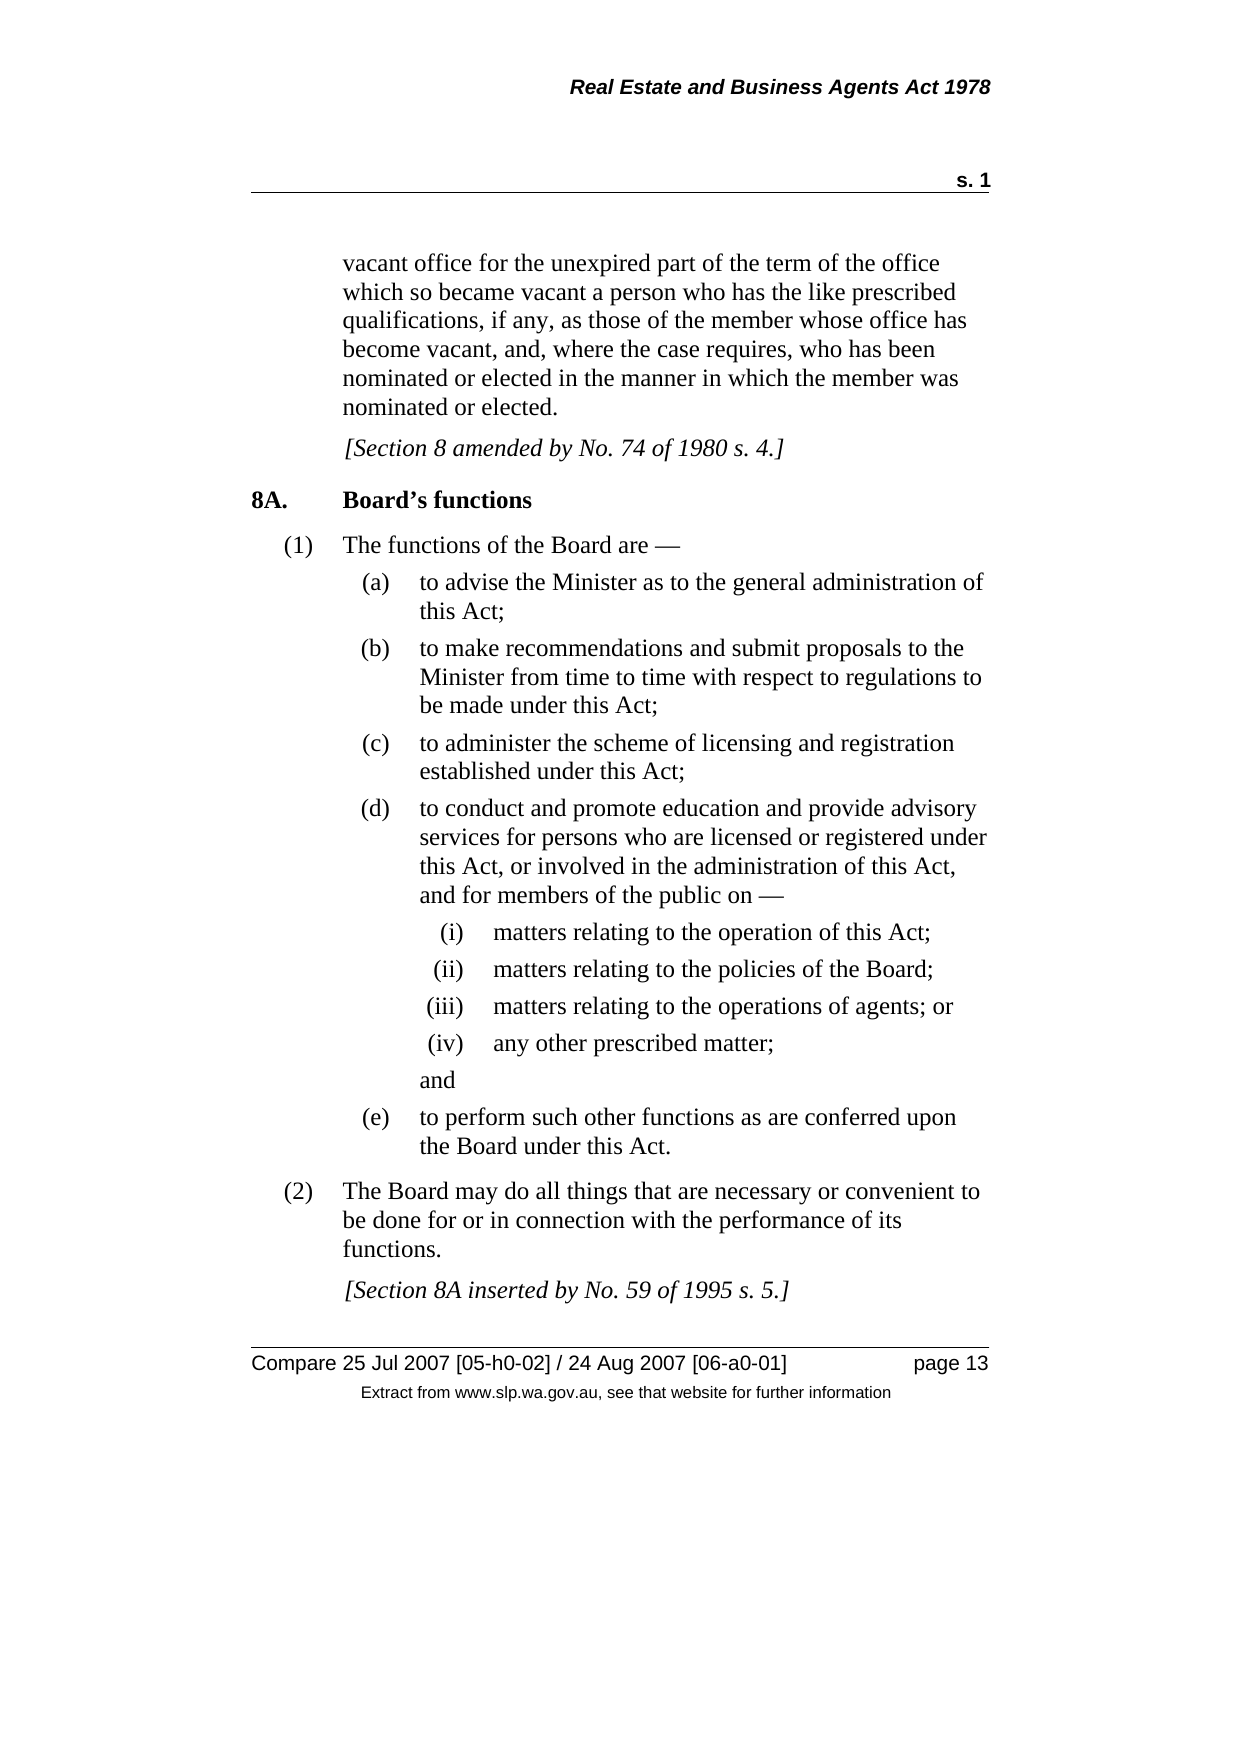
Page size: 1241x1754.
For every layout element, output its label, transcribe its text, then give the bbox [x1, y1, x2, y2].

text (1) The functions of the Board are — [251, 530, 989, 559]
text (iii) matters relating to the operations of agents; or [251, 991, 989, 1020]
text (2) The Board may do all things that are necessary or convenient to be done for or in connection with the performance of its functions. [251, 1176, 989, 1263]
text (iv) any other prescribed matter; [251, 1028, 989, 1057]
text (c) to administer the scheme of licensing and registration established under this Act; [251, 728, 989, 785]
text (b) to make recommendations and submit proposals to the Minister from time to time with respect to regulations to be made under this Act; [251, 633, 989, 719]
text (ii) matters relating to the policies of the Board; [251, 954, 989, 983]
text (i) matters relating to the operation of this Act; [251, 917, 989, 946]
text (e) to perform such other functions as are conferred upon the Board under this Act. [251, 1102, 989, 1160]
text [251, 248, 989, 421]
text and [251, 1065, 989, 1094]
text [Section 8 amended by No. 74 of 1980 s. 4.] [251, 433, 989, 462]
text (d) to conduct and promote education and provide advisory services for persons who are licensed or registered under this Act, or involved in the administration of this Act, and for members of the public on — [251, 793, 989, 908]
subtitle 8A. Board’s functions [251, 485, 989, 513]
text [Section 8A inserted by No. 59 of 1995 s. 5.] [251, 1275, 989, 1304]
text (a) to advise the Minister as to the general administration of this Act; [251, 567, 989, 625]
